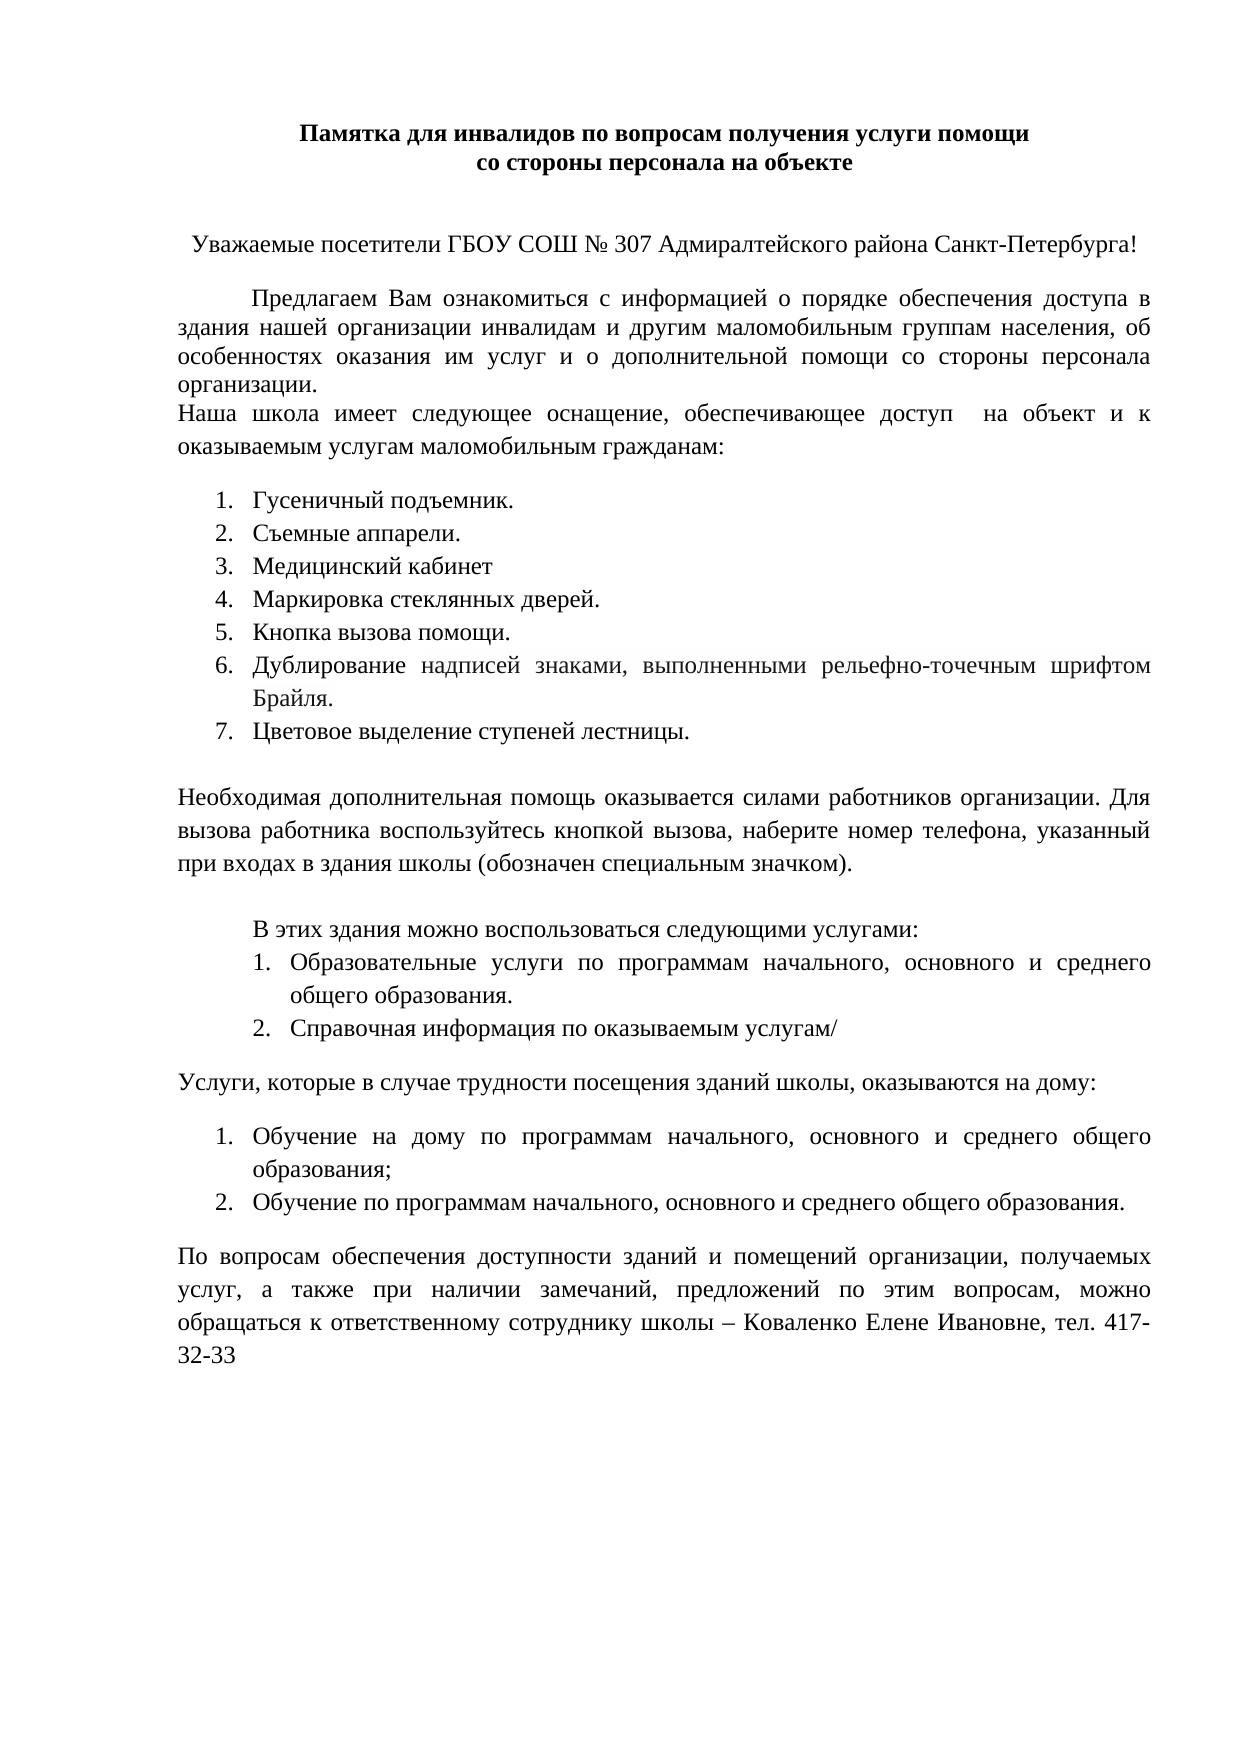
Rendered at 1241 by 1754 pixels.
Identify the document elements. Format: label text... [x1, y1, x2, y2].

text Услуги, которые в случае трудности посещения зданий школы, оказываются на дому: [177, 1067, 1152, 1096]
list В этих здания можно воспользоваться следующими услугами: [252, 914, 1152, 943]
list Гусеничный подъемник. [215, 485, 1152, 514]
list Кнопка вызова помощи. [215, 617, 1152, 646]
text со стороны персонала на объекте [177, 147, 1152, 176]
list Обучение на дому по программам начального, основного и среднего общего образования; [215, 1121, 1152, 1183]
text По вопросам обеспечения доступности зданий и помещений организации, получаемых услуг, а также при наличии замечаний, предложений по этим вопросам, можно обращаться к ответственному сотруднику школы – Коваленко Елене Ивановне, тел. 417-32-33 [177, 1241, 1152, 1369]
list Дублирование надписей знаками, выполненными рельефно-точечным шрифтом Брайля. [215, 650, 1152, 712]
list Обучение по программам начального, основного и среднего общего образования. [215, 1187, 1152, 1216]
list Медицинский кабинет [215, 551, 1152, 580]
list Съемные аппарели. [215, 518, 1152, 547]
text Уважаемые посетители ГБОУ СОШ № 307 Адмиралтейского района Санкт-Петербурга! [177, 229, 1152, 258]
text Предлагаем Вам ознакомиться с информацией о порядке обеспечения доступа в здания нашей организации инвалидам и другим маломобильным группам населения, об особенностях оказания им услуг и о дополнительной помощи со стороны персонала организации. [177, 283, 1152, 398]
list Справочная информация по оказываемым услугам/ [252, 1013, 1152, 1042]
list Образовательные услуги по программам начального, основного и среднего общего образования. [252, 947, 1152, 1009]
text Памятка для инвалидов по вопросам получения услуги помощи [177, 118, 1152, 147]
list Маркировка стеклянных дверей. [215, 584, 1152, 613]
list Необходимая дополнительная помощь оказывается силами работников организации. Для вызова работника воспользуйтесь кнопкой вызова, наберите номер телефона, указанный при входах в здания школы (обозначен специальным значком). [177, 782, 1152, 877]
list Цветовое выделение ступеней лестницы. [215, 716, 1152, 745]
text Наша школа имеет следующее оснащение, обеспечивающее доступ на объект и к оказываемым услугам маломобильным гражданам: [177, 398, 1152, 460]
